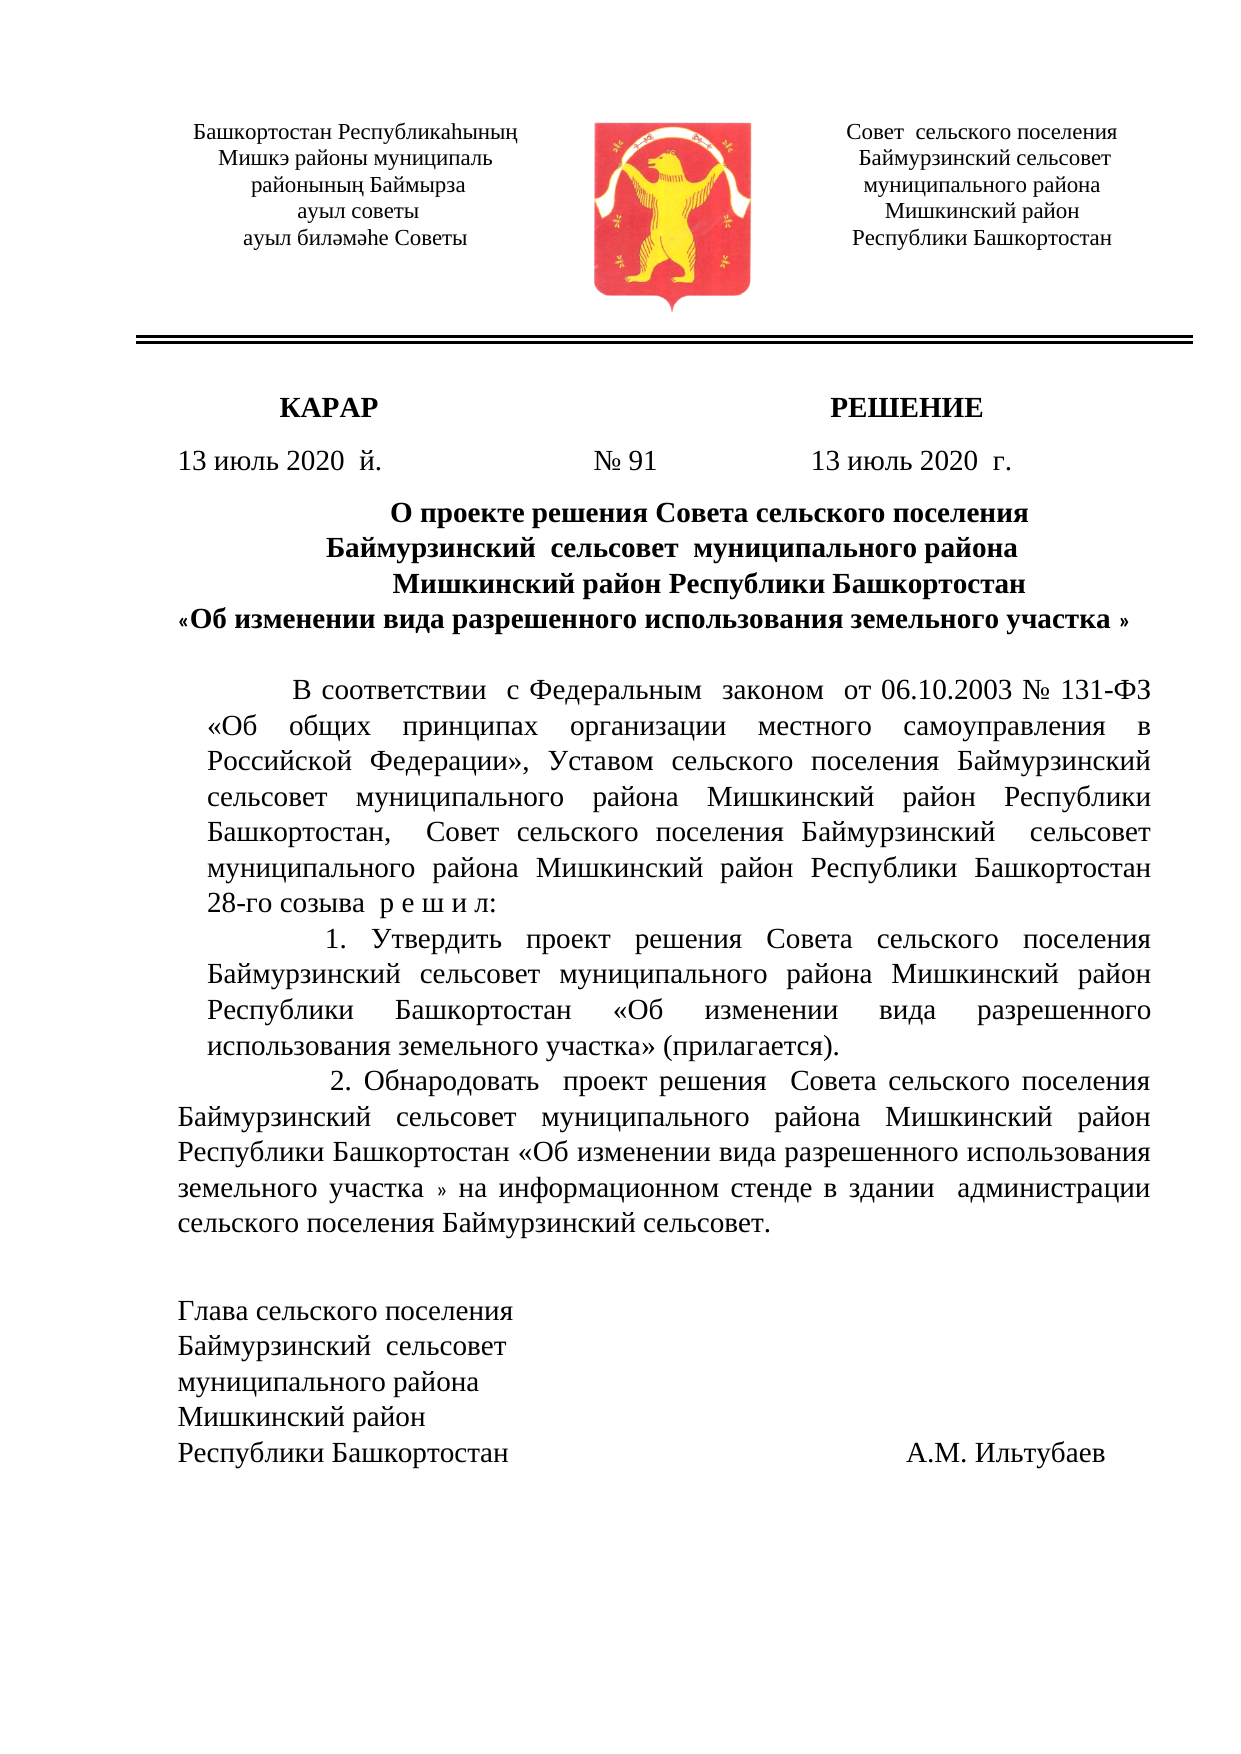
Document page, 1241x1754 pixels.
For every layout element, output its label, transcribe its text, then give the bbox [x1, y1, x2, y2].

picture [586, 118, 762, 317]
table_header Башкортостан Республикаһының Мишкэ районы муниципаль районының Баймырза ауыл советы ауыл биләмәһе Советы [136, 118, 575, 335]
text 1. Утвердить проект решения Совета сельского поселения Баймурзинский сельсовет муниципального района Мишкинский район Республики Башкортостан «Об изменении вида разрешенного использования земельного участка» (прилагается). [207, 921, 1152, 1061]
text 2. Обнародовать проект решения Совета сельского поселения Баймурзинский сельсовет муниципального района Мишкинский район Республики Башкортостан «Об изменении вида разрешенного использования земельного участка » на информационном стенде в здании администрации сельского поселения Баймурзинский сельсовет. [177, 1063, 1152, 1239]
text Баймурзинский сельсовет [177, 1328, 1152, 1362]
text Республики Башкортостан А.М. Ильтубаев [177, 1435, 1152, 1469]
text Глава сельского поселения [177, 1293, 1152, 1327]
text КАРАР РЕШЕНИЕ [177, 391, 1152, 424]
text Мишкинский район [177, 1399, 1152, 1433]
text «Об изменении вида разрешенного использования земельного участка » [177, 601, 1152, 635]
text Мишкинский район Республики Башкортостан [177, 566, 1167, 599]
text 13 июль 2020 й. № 91 13 июль 2020 г. [177, 443, 1152, 476]
text О проекте решения Совета сельского поселения Баймурзинский сельсовет муниципального района [177, 495, 1167, 564]
text В соответствии с Федеральным законом от 06.10.2003 № 131-ФЗ «Об общих принципах организации местного самоуправления в Российской Федерации», Уставом сельского поселения Баймурзинский сельсовет муниципального района Мишкинский район Республики Башкортостан, Совет сельского поселения Баймурзинский сельсовет муниципального района Мишкинский район Республики Башкортостан 28-го созыва р е ш и л: [207, 672, 1152, 919]
table_header Совет сельского поселения Баймурзинский сельсовет муниципального района Мишкинский район Республики Башкортостан [771, 118, 1193, 335]
text муниципального района [177, 1364, 1152, 1398]
table_header [575, 118, 771, 335]
